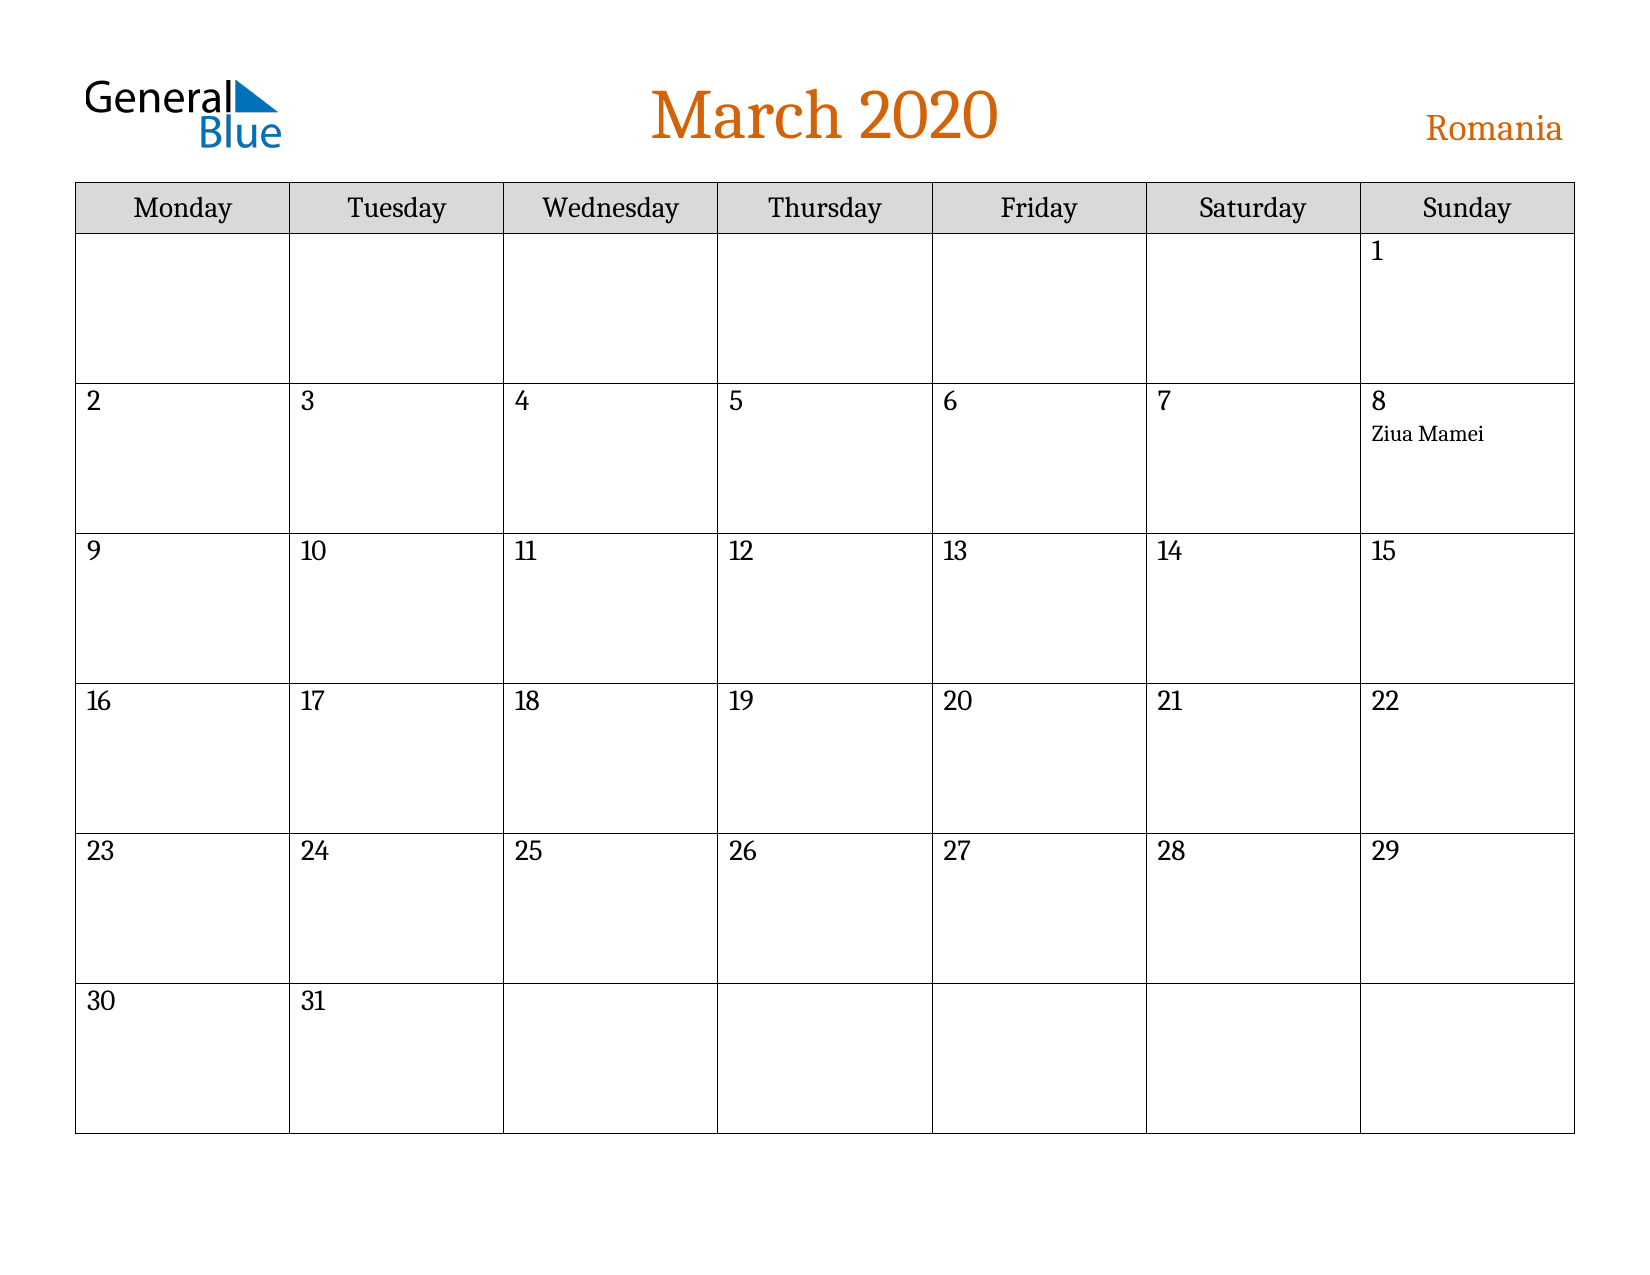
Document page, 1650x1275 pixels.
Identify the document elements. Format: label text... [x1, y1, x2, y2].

table_cell [290, 870, 503, 983]
table_cell 20 [933, 684, 1146, 720]
table_cell 9 [76, 534, 289, 570]
table_cell [1147, 1020, 1360, 1133]
table_cell [504, 1020, 717, 1133]
table_cell Thursday [718, 183, 932, 233]
table_cell [933, 570, 1146, 683]
table_cell 8 [1361, 384, 1574, 420]
table_cell 10 [290, 534, 503, 570]
table_cell [290, 420, 503, 533]
table_cell [290, 720, 503, 833]
table_cell [933, 870, 1146, 983]
table_cell [933, 1020, 1146, 1133]
table_cell Tuesday [290, 183, 503, 233]
table_cell [290, 1020, 503, 1133]
table_cell [1147, 270, 1360, 383]
table_cell [933, 984, 1146, 1020]
table_cell [933, 420, 1146, 533]
table_cell [76, 870, 289, 983]
table_cell [290, 270, 503, 383]
table_cell [1147, 984, 1360, 1020]
table_cell 26 [718, 834, 932, 870]
table_header [76, 75, 503, 182]
table_cell [933, 234, 1146, 270]
table_cell [718, 270, 932, 383]
table_cell [1147, 870, 1360, 983]
table_cell [1147, 720, 1360, 833]
table_cell 6 [933, 384, 1146, 420]
table_cell Sunday [1361, 183, 1574, 233]
table_cell 30 [76, 984, 289, 1020]
table_cell [504, 570, 717, 683]
table_cell 17 [290, 684, 503, 720]
table_cell [1361, 1020, 1574, 1133]
table_cell [718, 984, 932, 1020]
table_cell [504, 234, 717, 270]
table_cell Wednesday [504, 183, 717, 233]
table_cell 18 [504, 684, 717, 720]
table_cell [1361, 984, 1574, 1020]
table_cell [1147, 234, 1360, 270]
table_cell [718, 234, 932, 270]
table_cell [1361, 570, 1574, 683]
table_cell [76, 270, 289, 383]
table_cell [718, 1020, 932, 1133]
table_cell [504, 720, 717, 833]
table_cell [1361, 720, 1574, 833]
table_cell 1 [1361, 234, 1574, 270]
table_cell [1361, 870, 1574, 983]
table_cell [1361, 270, 1574, 383]
table_cell 14 [1147, 534, 1360, 570]
table_cell 31 [290, 984, 503, 1020]
table_cell 2 [76, 384, 289, 420]
table_cell 15 [1361, 534, 1574, 570]
table_cell 5 [718, 384, 932, 420]
table_cell [76, 234, 289, 270]
table_cell [1147, 570, 1360, 683]
table_cell 24 [290, 834, 503, 870]
table_cell [76, 1020, 289, 1133]
table_header March 2020 [504, 75, 1146, 182]
table_cell Monday [76, 183, 289, 233]
table_cell [718, 870, 932, 983]
table_cell 7 [1147, 384, 1360, 420]
table_cell [76, 420, 289, 533]
table_cell 4 [504, 384, 717, 420]
table_cell [718, 720, 932, 833]
table_cell 11 [504, 534, 717, 570]
table_cell Friday [933, 183, 1146, 233]
table_cell 22 [1361, 684, 1574, 720]
table_cell [76, 720, 289, 833]
table_cell 3 [290, 384, 503, 420]
table_cell 12 [718, 534, 932, 570]
table_cell 27 [933, 834, 1146, 870]
table_cell [290, 234, 503, 270]
table_cell [933, 720, 1146, 833]
table_cell 23 [76, 834, 289, 870]
table_cell [290, 570, 503, 683]
table_cell [718, 420, 932, 533]
table_header Romania [1146, 75, 1574, 182]
table_cell 29 [1361, 834, 1574, 870]
table_cell [1147, 420, 1360, 533]
table_cell 19 [718, 684, 932, 720]
table_cell 13 [933, 534, 1146, 570]
table_cell [504, 870, 717, 983]
table_cell [76, 570, 289, 683]
table_cell [504, 420, 717, 533]
table_cell [718, 570, 932, 683]
table_cell [504, 984, 717, 1020]
table_cell 28 [1147, 834, 1360, 870]
table_cell 16 [76, 684, 289, 720]
table_cell Ziua Mamei [1361, 420, 1574, 533]
table_cell 25 [504, 834, 717, 870]
table_cell [504, 270, 717, 383]
picture [86, 80, 281, 148]
table_cell [933, 270, 1146, 383]
table_cell 21 [1147, 684, 1360, 720]
table_cell Saturday [1147, 183, 1360, 233]
